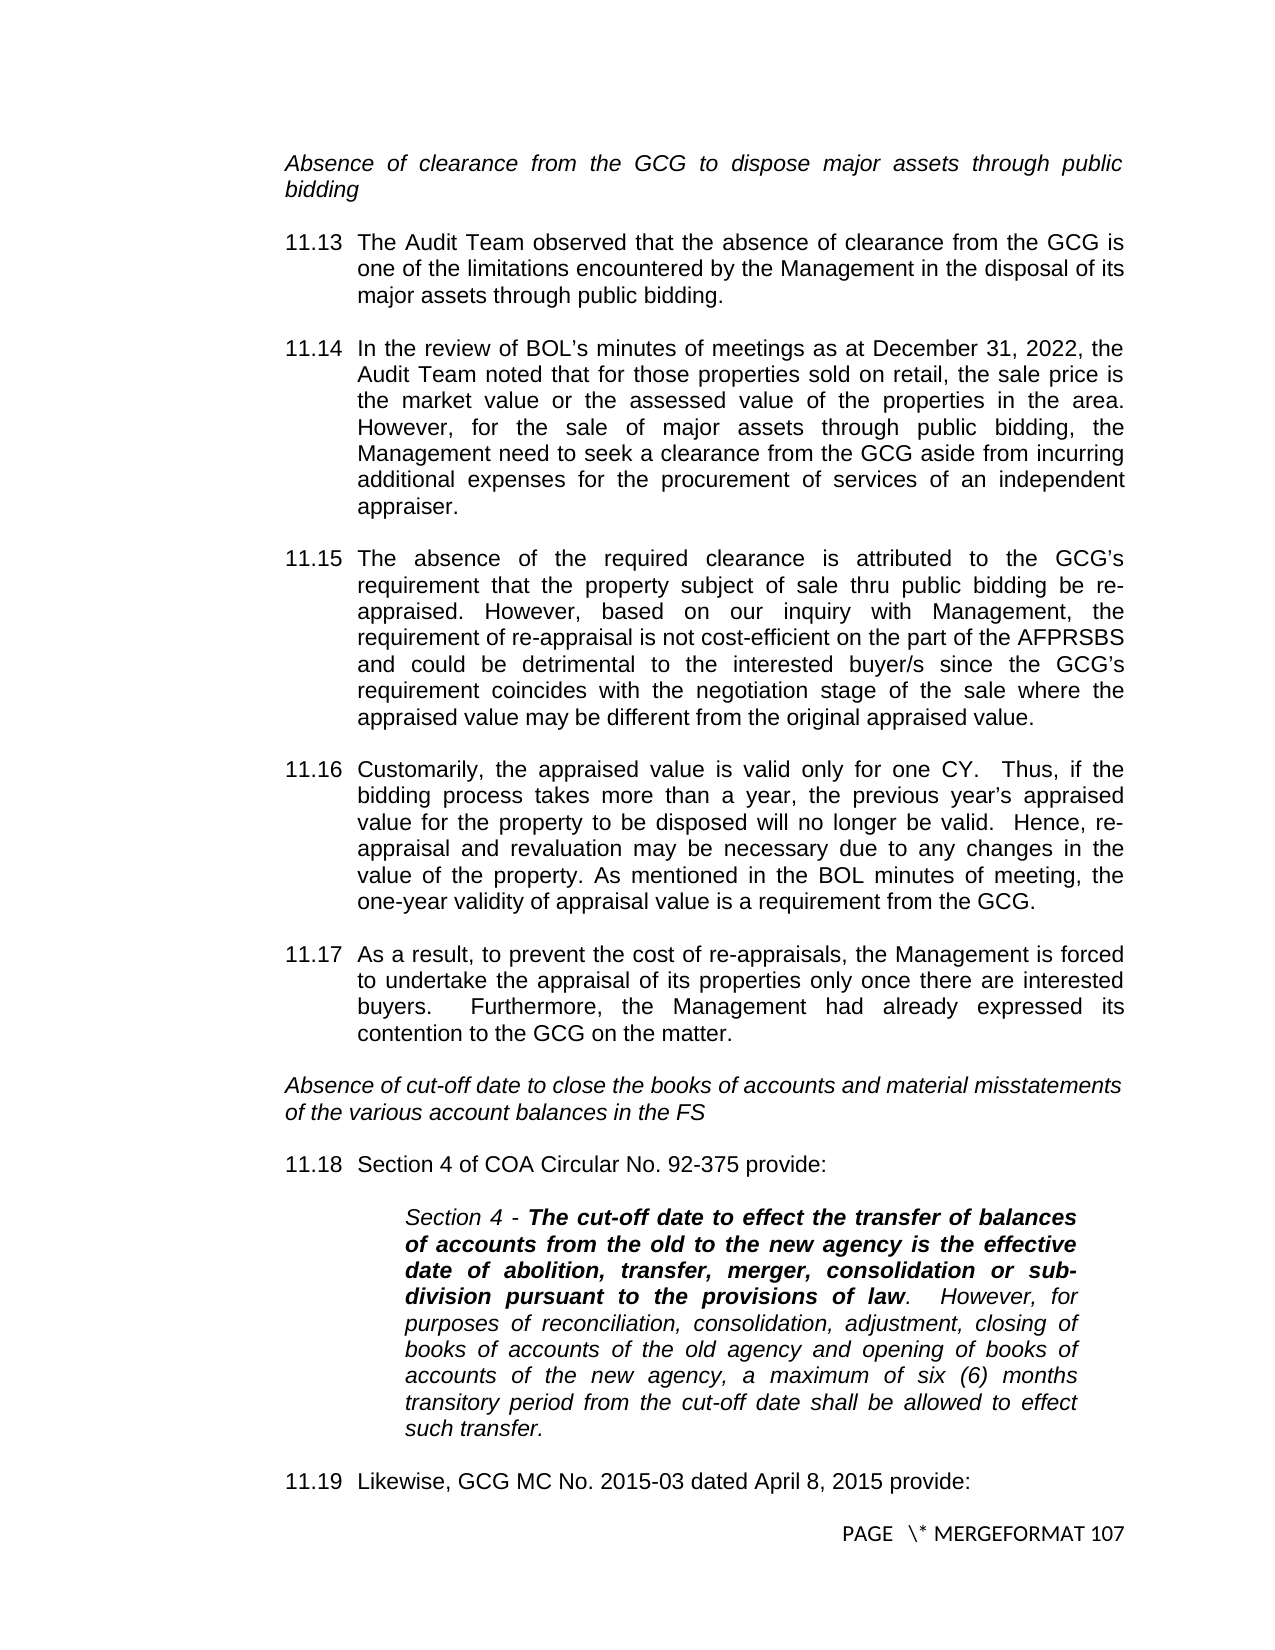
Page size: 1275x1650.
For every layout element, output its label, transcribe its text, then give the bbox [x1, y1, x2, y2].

list In the review of BOL’s minutes of meetings as at December 31, 2022, the Audit Team noted that for those properties sold on retail, the sale price is the market value or the assessed value of the properties in the area. However, for the sale of major assets through public bidding, the Management need to seek a clearance from the GCG aside from incurring additional expenses for the procurement of services of an independent appraiser. [285, 334, 1125, 519]
list Customarily, the appraised value is valid only for one CY. Thus, if the bidding process takes more than a year, the previous year’s appraised value for the property to be disposed will no longer be valid. Hence, re-appraisal and revaluation may be necessary due to any changes in the value of the property. As mentioned in the BOL minutes of meeting, the one-year validity of appraisal value is a requirement from the GCG. [285, 756, 1125, 914]
list As a result, to prevent the cost of re-appraisals, the Management is forced to undertake the appraisal of its properties only once there are interested buyers. Furthermore, the Management had already expressed its contention to the GCG on the matter. [285, 941, 1125, 1046]
text Absence of clearance from the GCG to dispose major assets through public bidding [285, 150, 1125, 203]
list The Audit Team observed that the absence of clearance from the GCG is one of the limitations encountered by the Management in the disposal of its major assets through public bidding. [285, 229, 1125, 308]
text Section 4 - The cut-off date to effect the transfer of balances of accounts from the old to the new agency is the effective date of abolition, transfer, merger, consolidation or sub-division pursuant to the provisions of law. However, for purposes of reconciliation, consolidation, adjustment, closing of books of accounts of the old agency and opening of books of accounts of the new agency, a maximum of six (6) months transitory period from the cut-off date shall be allowed to effect such transfer. [405, 1204, 1080, 1441]
list Likewise, GCG MC No. 2015-03 dated April 8, 2015 provide: [285, 1468, 1125, 1494]
text Absence of cut-off date to close the books of accounts and material misstatements of the various account balances in the FS [285, 1072, 1125, 1125]
list The absence of the required clearance is attributed to the GCG’s requirement that the property subject of sale thru public bidding be re-appraised. However, based on our inquiry with Management, the requirement of re-appraisal is not cost-efficient on the part of the AFPRSBS and could be detrimental to the interested buyer/s since the GCG’s requirement coincides with the negotiation stage of the sale where the appraised value may be different from the original appraised value. [285, 545, 1125, 730]
list Section 4 of COA Circular No. 92-375 provide: [285, 1151, 1125, 1178]
